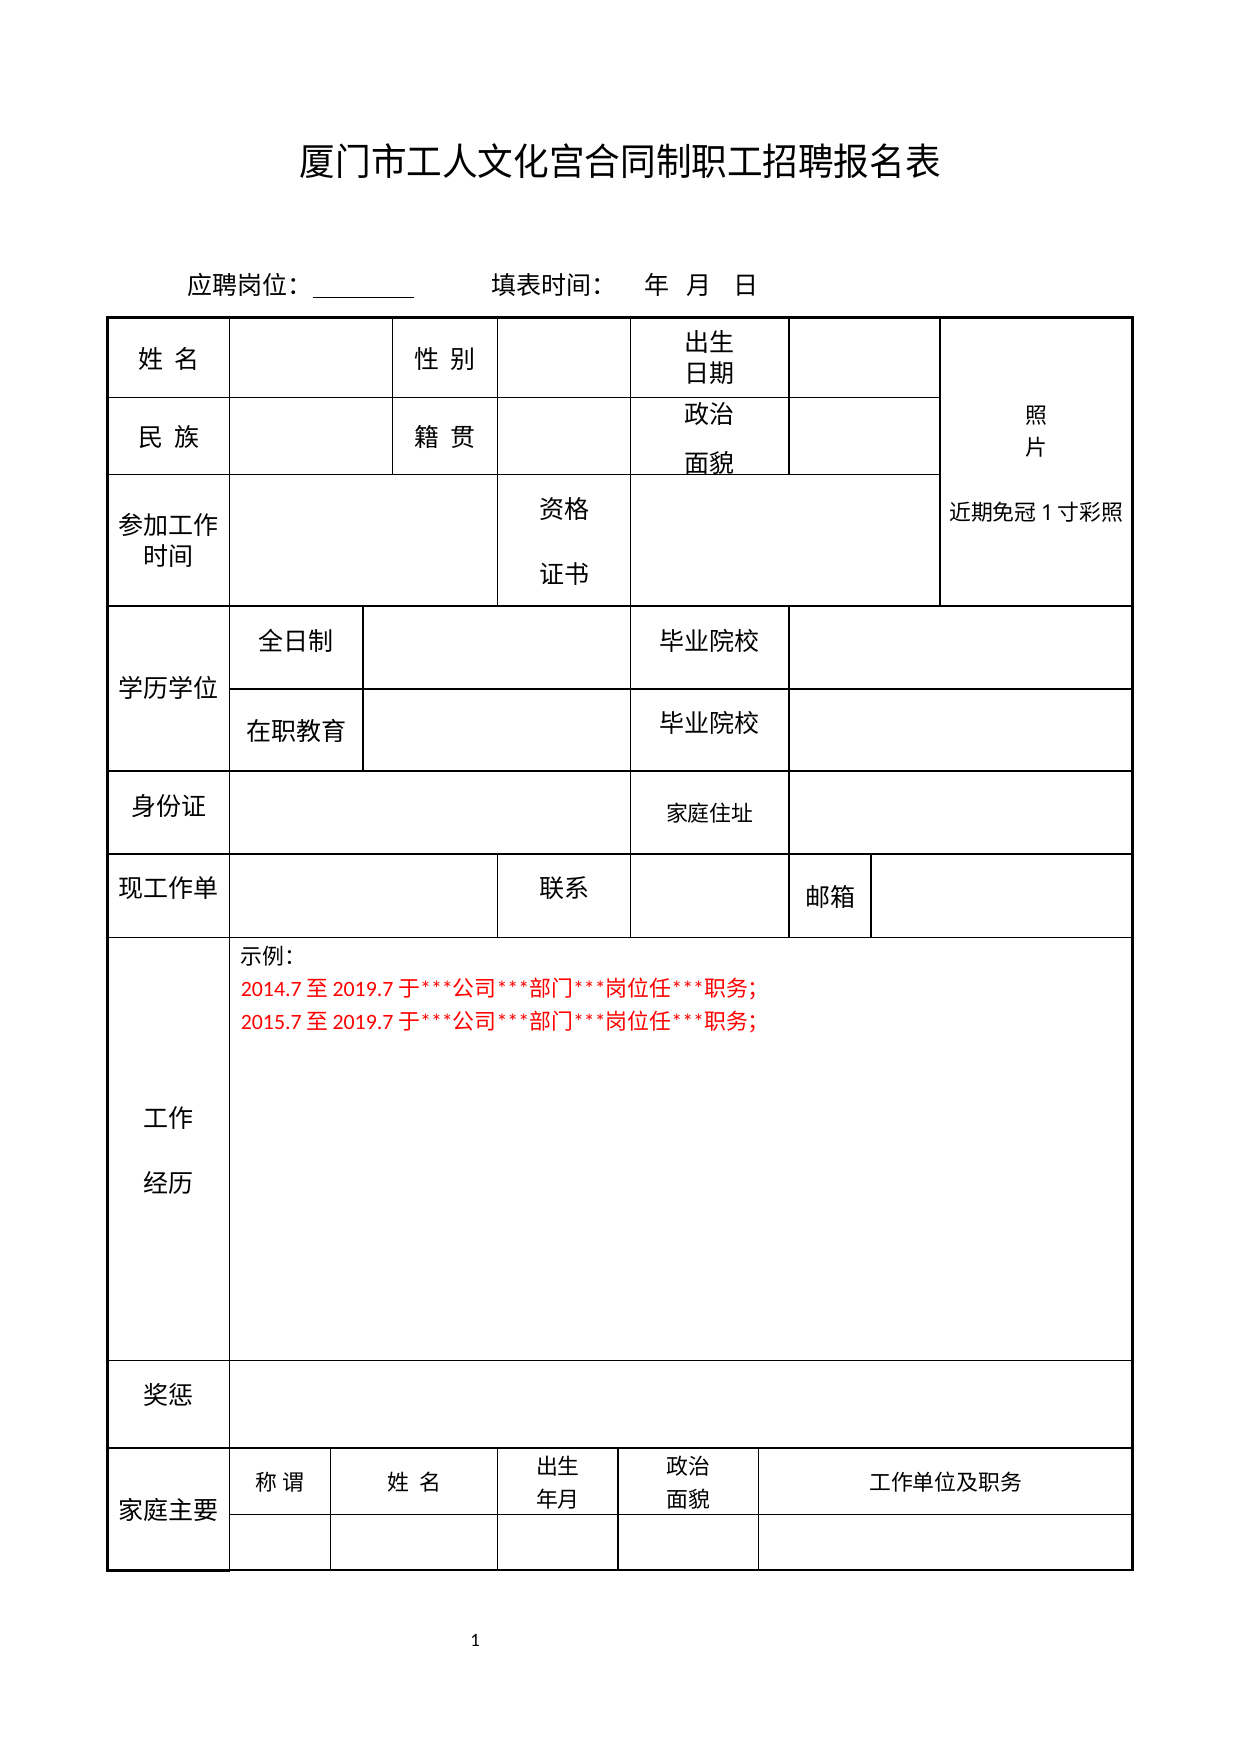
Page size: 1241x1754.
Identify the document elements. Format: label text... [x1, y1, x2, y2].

table_cell 奖惩 情况 [109, 1361, 229, 1447]
table_cell 民 族 [109, 398, 229, 474]
text 厦门市工人文化宫合同制职工招聘报名表 [187, 127, 1053, 192]
table_cell 身份证 号码 [109, 772, 229, 853]
table_cell [230, 855, 497, 937]
table_header [230, 319, 392, 397]
table_cell [759, 1515, 1131, 1569]
table_cell [498, 1515, 617, 1569]
table_cell 邮箱 [790, 855, 870, 937]
table_cell 示例： 2014.7至2019.7 于***公司***部门***岗位任***职务； 2015.7至2019.7 于***公司***部门***岗位任***职务； [230, 938, 1131, 1359]
table_cell 资格 证书 [498, 475, 630, 605]
table_cell 联系 电话 [498, 855, 630, 937]
table_cell 现工作单位及职务 [109, 855, 229, 937]
table_header 姓 名 [109, 319, 229, 397]
table_header 性 别 [393, 319, 497, 397]
table_cell 工作 经历 [109, 938, 229, 1359]
table_cell [872, 855, 1131, 937]
table_cell [631, 855, 788, 937]
table_cell 全日制 教育 [230, 607, 362, 688]
text 应聘岗位： 填表时间： 年 月 日 [187, 251, 1053, 316]
table_cell 学历学位 [109, 607, 229, 770]
table_cell [790, 607, 1131, 688]
table_cell 姓 名 [331, 1449, 497, 1514]
table_cell [631, 475, 939, 605]
table_cell 参加工作时间 [109, 475, 229, 605]
table_cell 家庭住址 [631, 772, 788, 853]
table_header [498, 319, 630, 397]
table_header 出生 日期 [631, 319, 788, 397]
table_cell [619, 1515, 758, 1569]
table_cell 家庭主要成员及重要社会关系 [109, 1449, 229, 1569]
table_cell [230, 772, 630, 853]
table_cell [790, 772, 1131, 853]
table_cell [498, 398, 630, 474]
table_cell [364, 690, 630, 770]
table_header [790, 319, 939, 397]
table_cell 出生 年月 [498, 1449, 617, 1514]
table_cell [331, 1515, 497, 1569]
table_cell [230, 475, 497, 605]
table_cell [230, 398, 392, 474]
table_header 照 片 近期免冠1寸彩照 [941, 319, 1131, 605]
table_cell 政治 面貌 [619, 1449, 758, 1514]
table_cell 称 谓 [230, 1449, 330, 1514]
table_cell 毕业院校 及专业 [631, 607, 788, 688]
table_cell 毕业院校 及专业 [631, 690, 788, 770]
table_cell 政治 面貌 [631, 398, 788, 474]
table_cell 籍 贯 [393, 398, 497, 474]
table_cell 在职教育 [230, 690, 362, 770]
table_cell [790, 690, 1131, 770]
table_cell [230, 1515, 330, 1569]
table_cell [230, 1361, 1131, 1447]
table_cell 工作单位及职务 [759, 1449, 1131, 1514]
table_cell [790, 398, 939, 474]
table_cell [364, 607, 630, 688]
